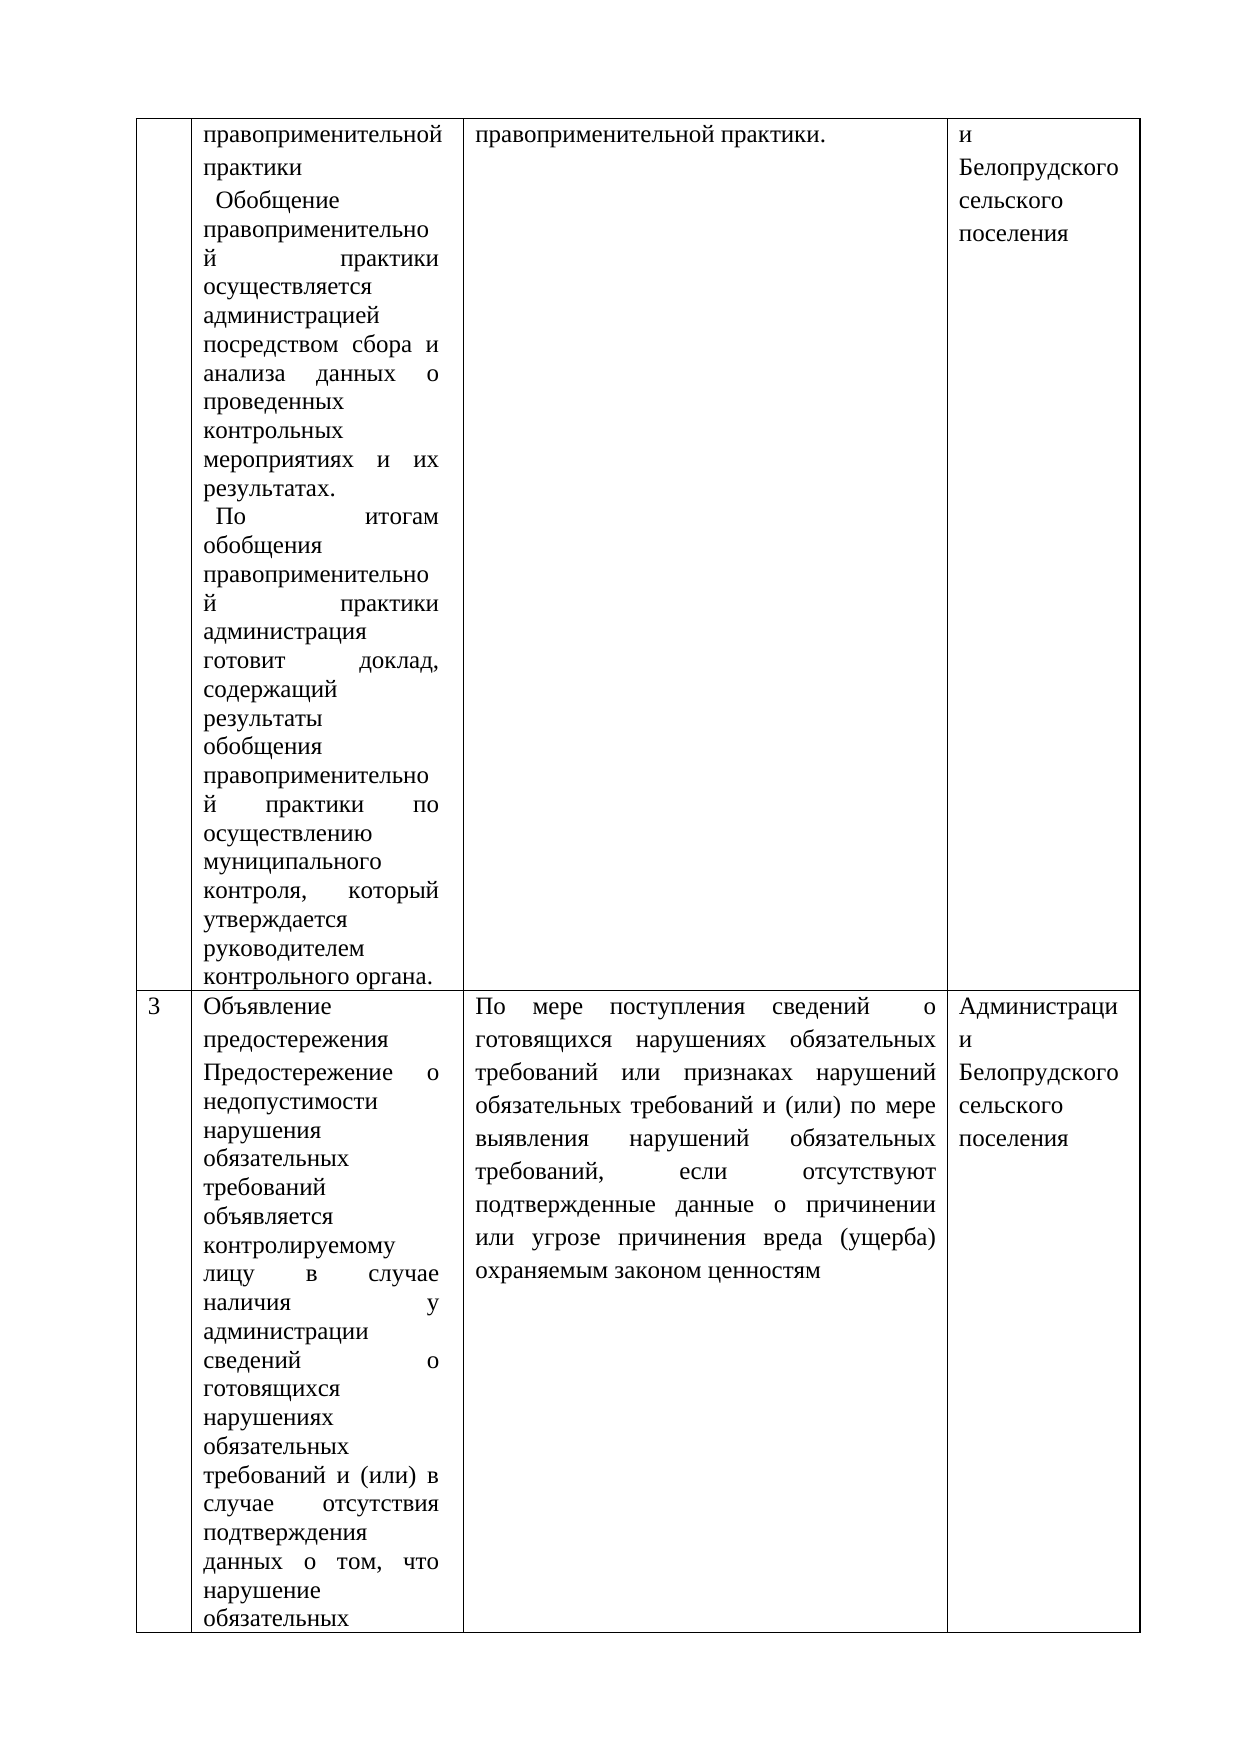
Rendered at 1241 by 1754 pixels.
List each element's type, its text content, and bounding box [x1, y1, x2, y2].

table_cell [948, 119, 1139, 990]
table_cell 2 [137, 119, 191, 990]
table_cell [464, 991, 947, 1632]
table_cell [464, 119, 947, 990]
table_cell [948, 991, 1139, 1632]
table_cell 3 [137, 991, 191, 1632]
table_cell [192, 991, 463, 1632]
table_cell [192, 119, 463, 990]
